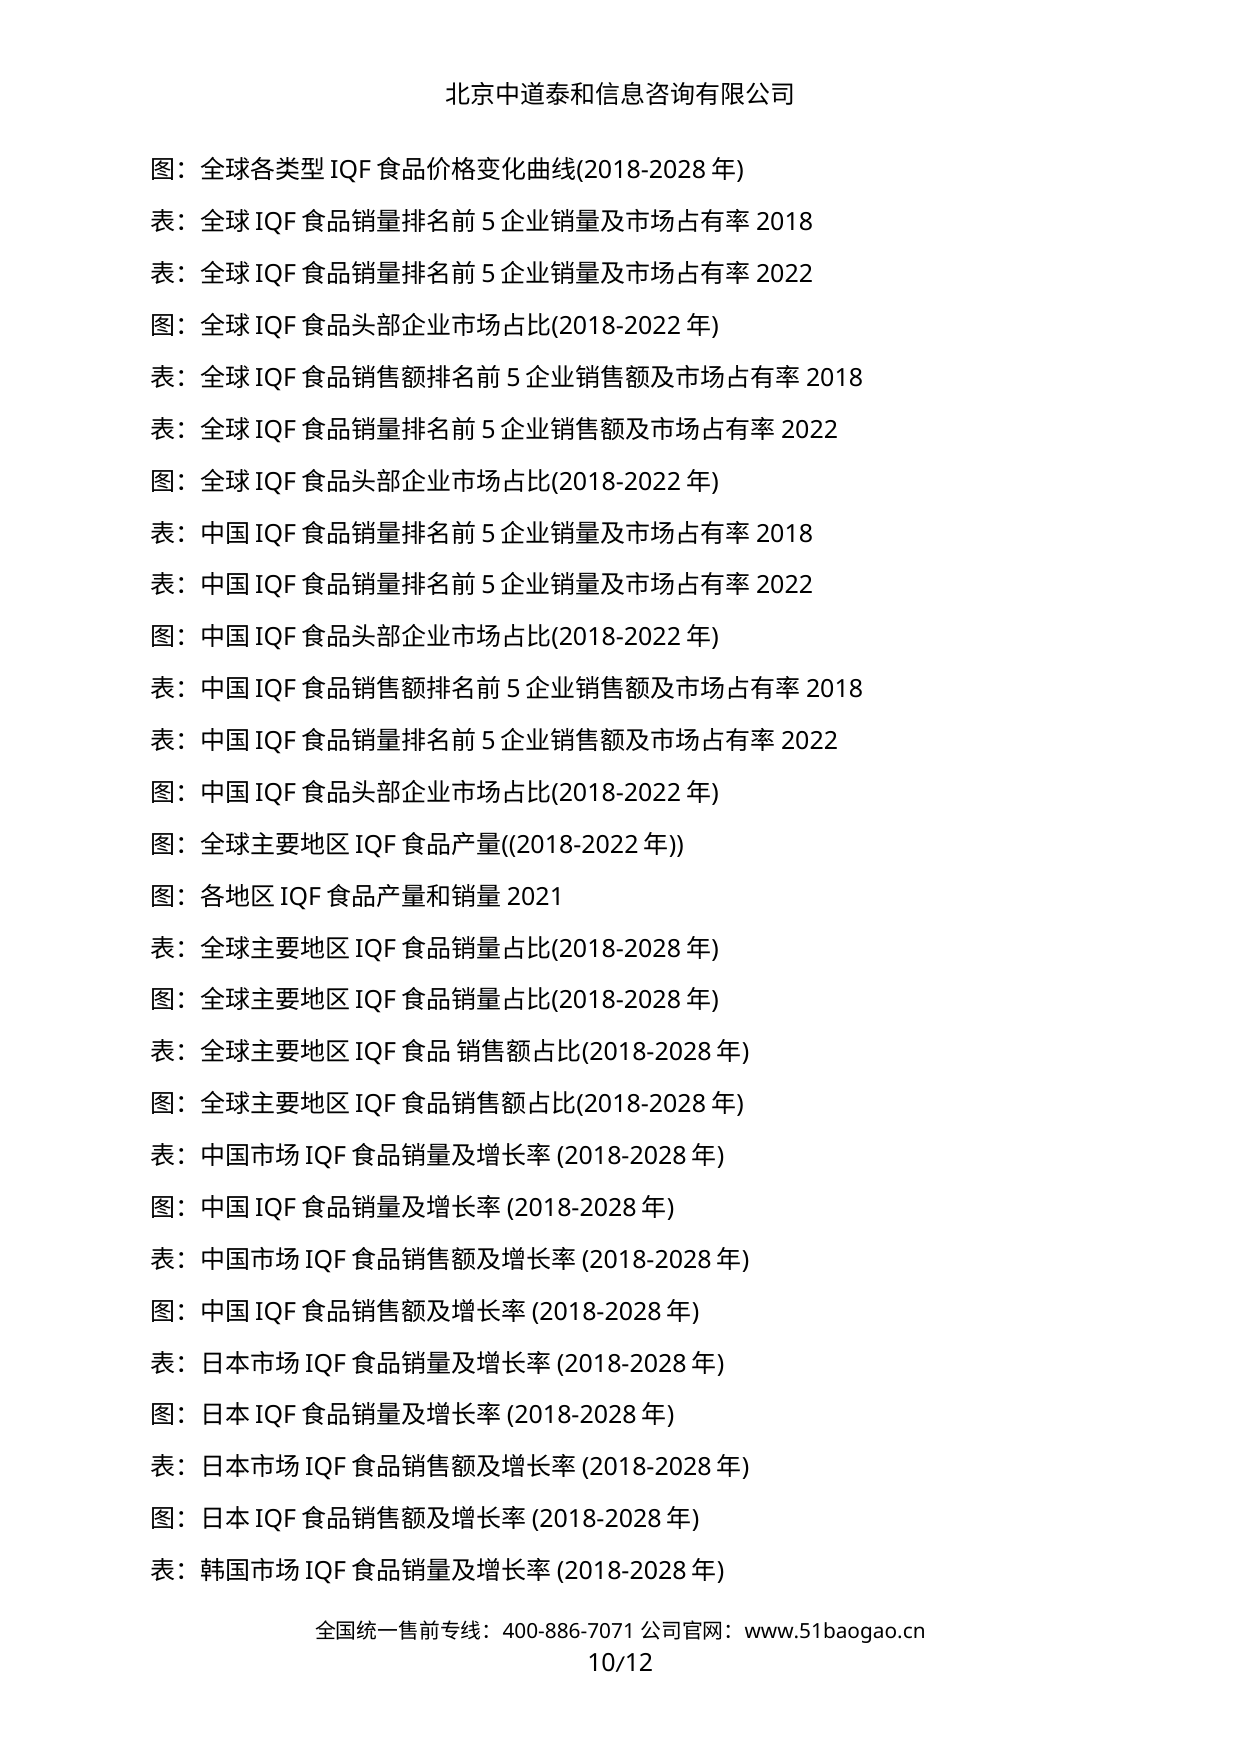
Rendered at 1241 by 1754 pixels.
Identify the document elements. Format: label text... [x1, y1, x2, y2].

text 图：中国IQF食品销量及增长率 (2018-2028年) [150, 1187, 1090, 1224]
text 图：全球IQF食品头部企业市场占比(2018-2022年) [150, 461, 1090, 497]
text 表：全球IQF食品销量排名前5企业销量及市场占有率 2022 [150, 254, 1090, 290]
text 表：韩国市场IQF食品销量及增长率 (2018-2028年) [150, 1551, 1090, 1587]
text 图：全球各类型IQF食品价格变化曲线(2018-2028年) [150, 150, 1090, 186]
text 图：日本IQF食品销售额及增长率 (2018-2028年) [150, 1499, 1090, 1535]
text 表：中国IQF食品销量排名前5企业销量及市场占有率 2018 [150, 513, 1090, 549]
text 图：中国IQF食品头部企业市场占比(2018-2022年) [150, 772, 1090, 809]
text 图：全球主要地区IQF食品销量占比(2018-2028年) [150, 980, 1090, 1016]
text 图：日本IQF食品销量及增长率 (2018-2028年) [150, 1395, 1090, 1431]
text 表：全球IQF食品销量排名前5企业销量及市场占有率 2018 [150, 202, 1090, 238]
text 图：全球主要地区IQF食品产量((2018-2022年)) [150, 824, 1090, 861]
text 图：中国IQF食品头部企业市场占比(2018-2022年) [150, 617, 1090, 653]
text 表：全球主要地区IQF食品销量占比(2018-2028年) [150, 928, 1090, 964]
text 表：全球主要地区IQF食品 销售额占比(2018-2028年) [150, 1032, 1090, 1068]
text 图：全球主要地区IQF食品销售额占比(2018-2028年) [150, 1084, 1090, 1120]
text 图：全球IQF食品头部企业市场占比(2018-2022年) [150, 306, 1090, 342]
text 表：中国市场IQF食品销售额及增长率 (2018-2028年) [150, 1239, 1090, 1276]
text 图：各地区IQF食品产量和销量 2021 [150, 876, 1090, 912]
text 表：全球IQF食品销售额排名前5企业销售额及市场占有率 2018 [150, 357, 1090, 394]
text 表：日本市场IQF食品销量及增长率 (2018-2028年) [150, 1343, 1090, 1379]
text 表：中国市场IQF食品销量及增长率 (2018-2028年) [150, 1136, 1090, 1172]
text 表：全球IQF食品销量排名前5企业销售额及市场占有率 2022 [150, 409, 1090, 446]
text 表：中国IQF食品销量排名前5企业销售额及市场占有率 2022 [150, 721, 1090, 757]
text 表：中国IQF食品销量排名前5企业销量及市场占有率 2022 [150, 565, 1090, 601]
text 图：中国IQF食品销售额及增长率 (2018-2028年) [150, 1291, 1090, 1327]
text 表：中国IQF食品销售额排名前5企业销售额及市场占有率 2018 [150, 669, 1090, 705]
text 表：日本市场IQF食品销售额及增长率 (2018-2028年) [150, 1447, 1090, 1483]
